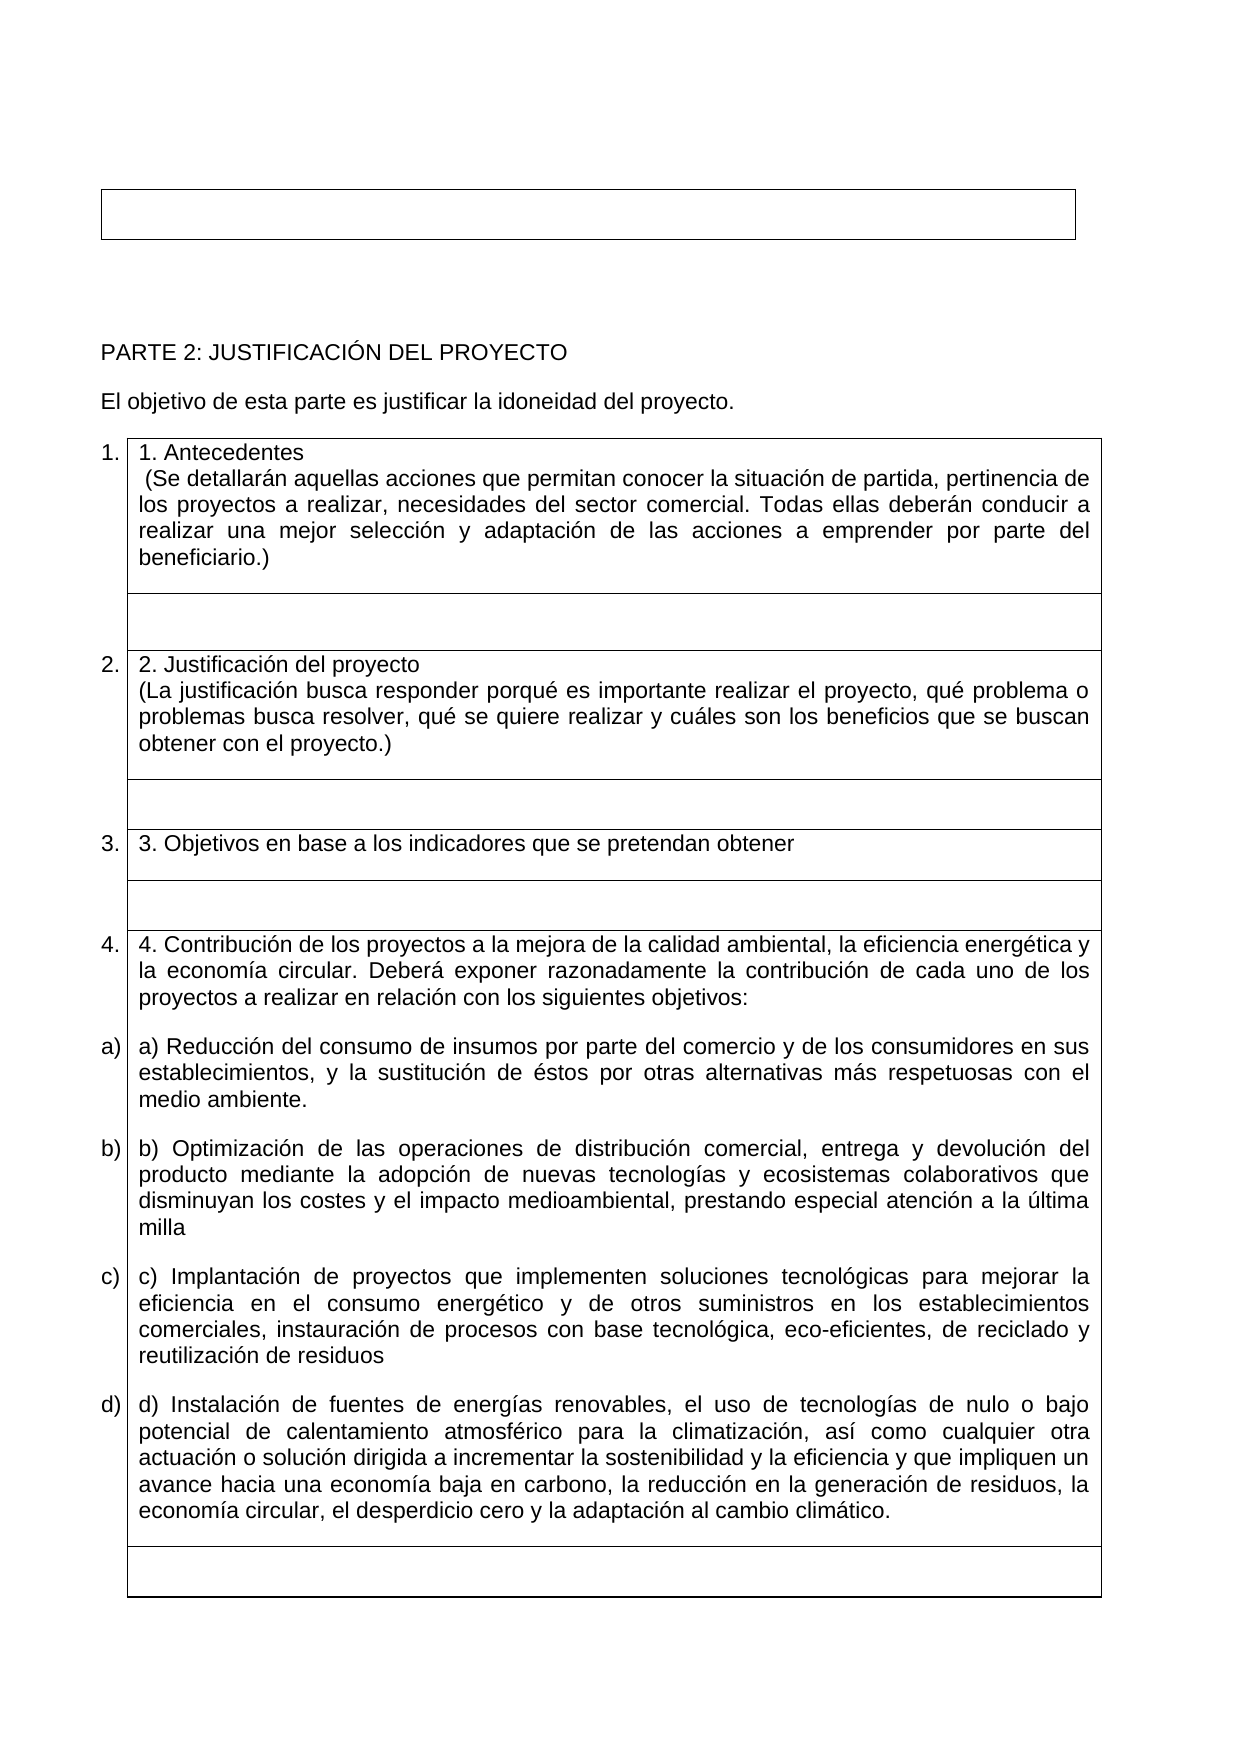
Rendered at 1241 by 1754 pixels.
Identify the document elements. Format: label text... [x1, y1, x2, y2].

table_cell [102, 190, 1075, 239]
table_cell 2. Justificación del proyecto (La justificación busca responder porqué es importante realizar el proyecto, qué problema o problemas busca resolver, qué se quiere realizar y cuáles son los beneficios que se buscan obtener con el proyecto.) [128, 651, 1101, 779]
table_cell 3. Objetivos en base a los indicadores que se pretendan obtener [128, 830, 1101, 879]
text El objetivo de esta parte es justificar la idoneidad del proyecto. [100, 388, 1140, 414]
table_cell [128, 881, 1101, 930]
table_cell [128, 780, 1101, 829]
table_cell [128, 1547, 1101, 1596]
text PARTE 2: JUSTIFICACIÓN DEL PROYECTO [100, 339, 1140, 365]
table_header 1. Antecedentes (Se detallarán aquellas acciones que permitan conocer la situación de partida, pertinencia de los proyectos a realizar, necesidades del sector comercial. Todas ellas deberán conducir a realizar una mejor selección y adaptación de las acciones a emprender por parte del beneficiario.) [128, 439, 1101, 593]
table_cell [128, 594, 1101, 649]
table_cell 4. Contribución de los proyectos a la mejora de la calidad ambiental, la eficiencia energética y la economía circular. Deberá exponer razonadamente la contribución de cada uno de los proyectos a realizar en relación con los siguientes objetivos: a) Reducción del consumo de insumos por parte del comercio y de los consumidores en sus establecimientos, y la sustitución de éstos por otras alternativas más respetuosas con el medio ambiente. b) Optimización de las operaciones de distribución comercial, entrega y devolución del producto mediante la adopción de nuevas tecnologías y ecosistemas colaborativos que disminuyan los costes y el impacto medioambiental, prestando especial atención a la última milla c) Implantación de proyectos que implementen soluciones tecnológicas para mejorar la eficiencia en el consumo energético y de otros suministros en los establecimientos comerciales, instauración de procesos con base tecnológica, eco-eficientes, de reciclado y reutilización de residuos d) Instalación de fuentes de energías renovables, el uso de tecnologías de nulo o bajo potencial de calentamiento atmosférico para la climatización, así como cualquier otra actuación o solución dirigida a incrementar la sostenibilidad y la eficiencia y que impliquen un avance hacia una economía baja en carbono, la reducción en la generación de residuos, la economía circular, el desperdicio cero y la adaptación al cambio climático. [128, 931, 1101, 1546]
